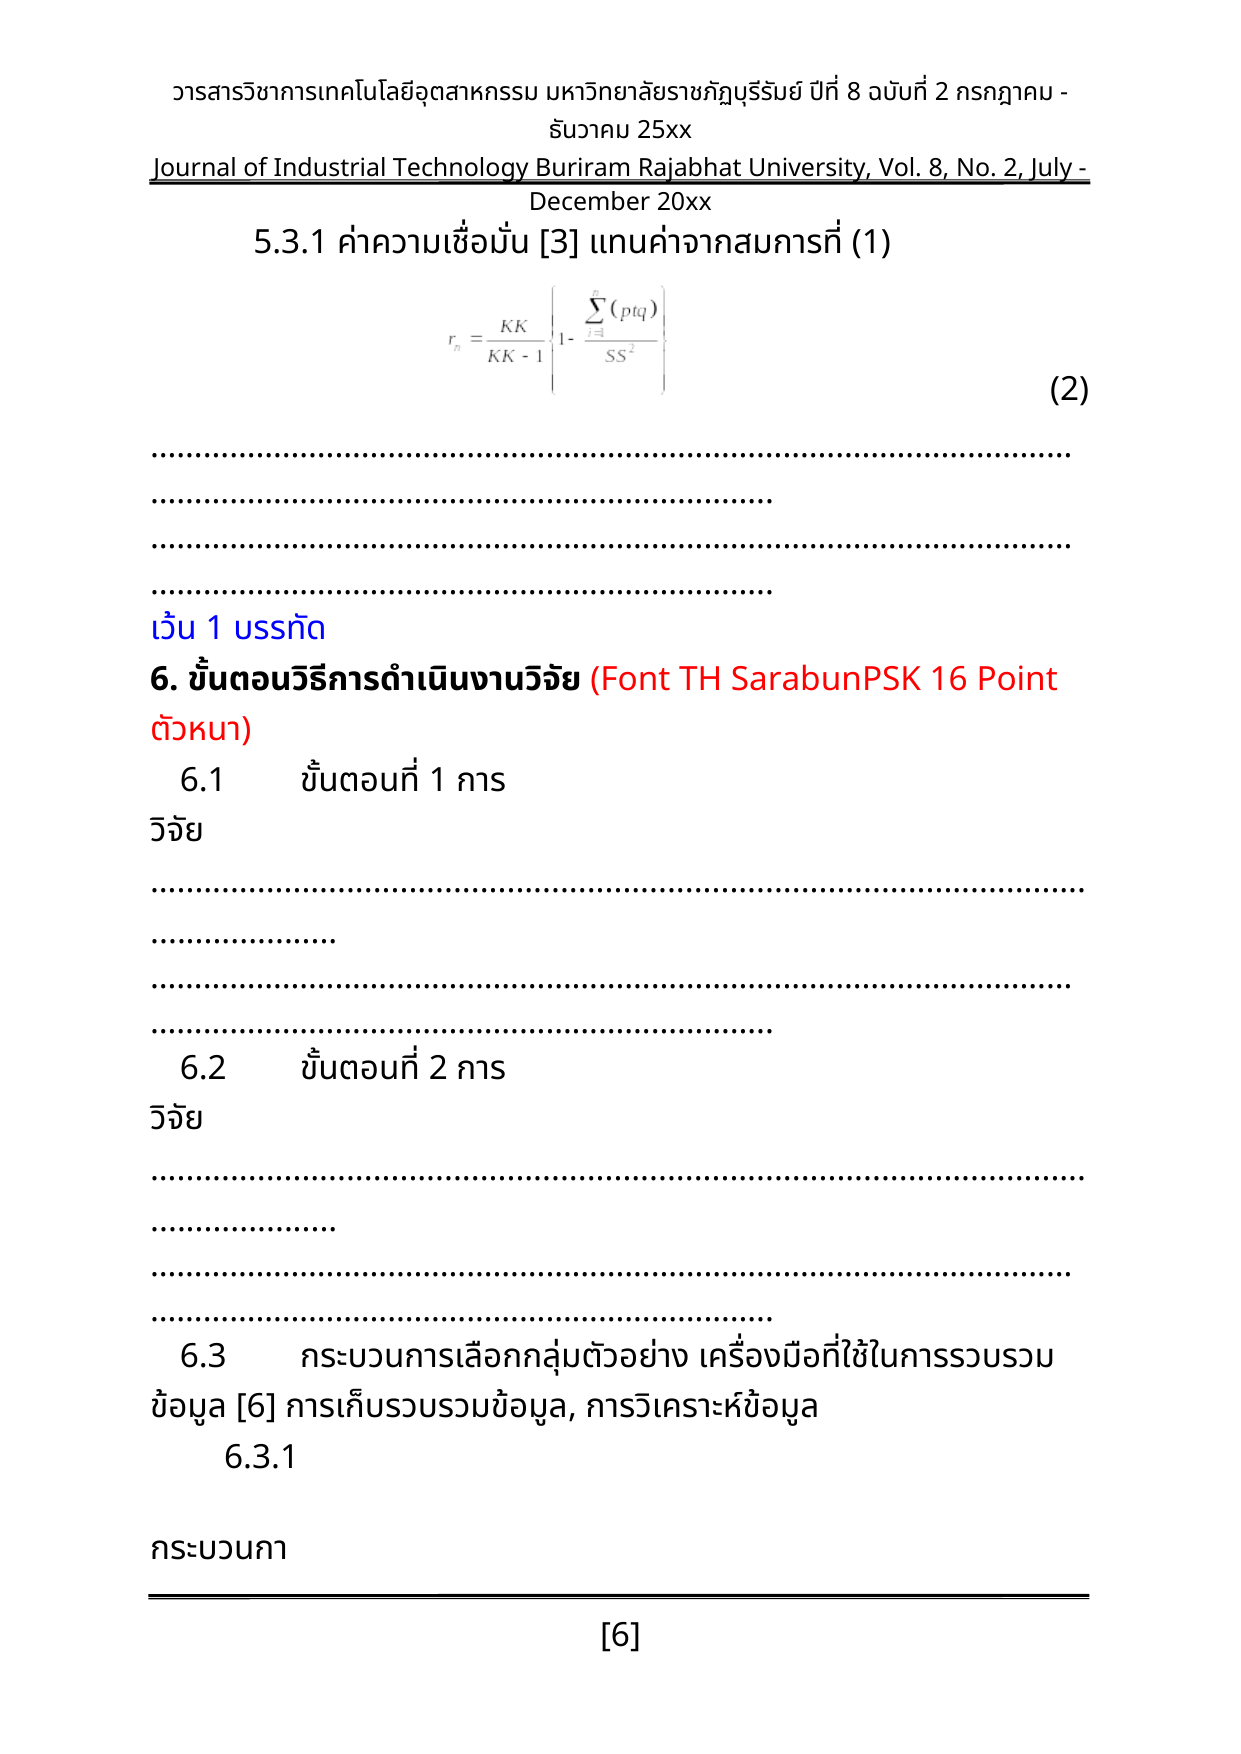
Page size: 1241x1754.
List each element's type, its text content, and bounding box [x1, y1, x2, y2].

text 6.3 กระบวนการเลือกกลุ่มตัวอย่าง เครื่องมือที่ใช้ในการรวบรวมข้อมูล [6] การเก็บรวบรวมข้อมูล, การวิเคราะห์ข้อมูล [150, 1332, 1090, 1433]
text 6.2 ขั้นตอนที่ 2 การวิจัย…........................................................................................................................... [150, 1044, 1090, 1241]
text 6.1 ขั้นตอนที่ 1 การวิจัย…........................................................................................................................... [150, 756, 1090, 953]
text เว้น 1 บรรทัด [150, 604, 1090, 654]
text ………………………………………………………………………………………………………………………………………………………….. [150, 422, 1090, 513]
text ………………………………………………………………………………………………………………………………………………………….. [150, 1241, 1090, 1332]
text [150, 1433, 1090, 1574]
text (2) [150, 281, 1090, 410]
text 6. ขั้นตอนวิธีการดำเนินงานวิจัย (Font TH SarabunPSK 16 Point ตัวหนา) [150, 654, 1090, 756]
text ………………………………………………………………………………………………………………………………………………………….. [150, 513, 1090, 604]
text 5.3.1 ค่าความเชื่อมั่น [3] แทนค่าจากสมการที่ (1) [150, 218, 1090, 269]
text ………………………………………………………………………………………………………………………………………………………….. [150, 953, 1090, 1044]
